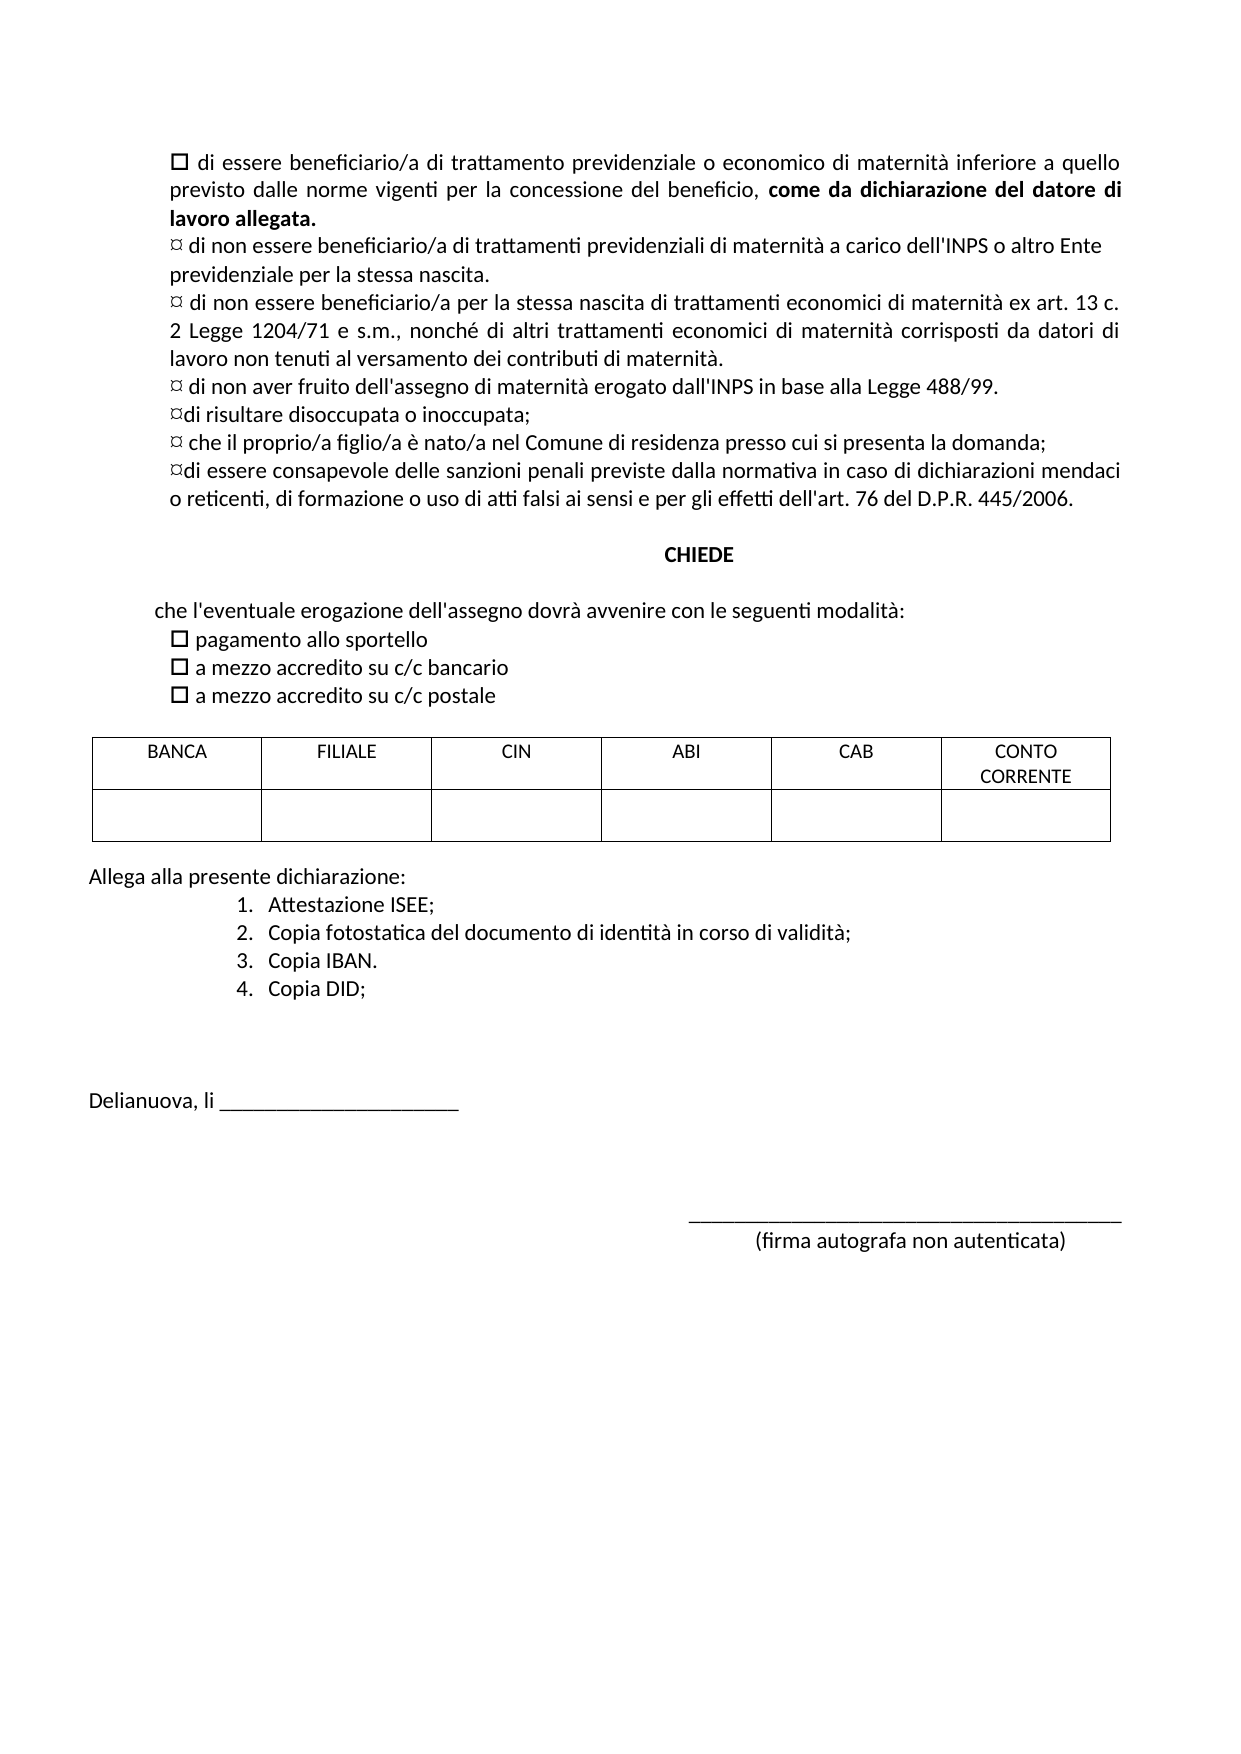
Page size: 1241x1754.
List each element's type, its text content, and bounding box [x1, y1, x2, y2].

text che l'eventuale erogazione dell'assegno dovrà avvenire con le seguenti modalità: [118, 597, 1122, 625]
text di essere consapevole delle sanzioni penali previste dalla normativa in caso di dichiarazioni mendaci o reticenti, di formazione o uso di atti falsi ai sensi e per gli effetti dell'art. 76 del D.P.R. 445/2006. [169, 456, 1122, 512]
table_cell [602, 790, 771, 841]
table_header FILIALE [262, 738, 431, 789]
text che il proprio/a figlio/a è nato/a nel Comune di residenza presso cui si presenta la domanda; [169, 428, 1122, 456]
text CHIEDE [276, 541, 1122, 569]
list Copia DID; [236, 974, 1122, 1002]
text a mezzo accredito su c/c postale [169, 681, 1122, 709]
table_header ABI [602, 738, 771, 789]
table_cell [772, 790, 941, 841]
table_header BANCA [93, 738, 261, 789]
table_header CIN [432, 738, 601, 789]
table_header CONTO CORRENTE [942, 738, 1110, 789]
text Allega alla presente dichiarazione: [88, 862, 1122, 890]
list Copia fotostatica del documento di identità in corso di validità; [236, 918, 1122, 946]
table_cell [262, 790, 431, 841]
text a mezzo accredito su c/c bancario [169, 653, 1122, 681]
text ______________________________________ [343, 1198, 1122, 1226]
text (firma autografa non autenticata) [343, 1226, 1122, 1254]
table_cell [942, 790, 1110, 841]
text di risultare disoccupata o inoccupata; [169, 400, 1122, 428]
text di non aver fruito dell'assegno di maternità erogato dall'INPS in base alla Legge 488/99. [169, 372, 1122, 400]
text di essere beneficiario/a di trattamento previdenziale o economico di maternità inferiore a quello previsto dalle norme vigenti per la concessione del beneficio, come da dichiarazione del datore di lavoro allegata. [169, 148, 1122, 232]
list Attestazione ISEE; [236, 890, 1122, 918]
table_header CAB [772, 738, 941, 789]
text pagamento allo sportello [169, 625, 1122, 653]
text di non essere beneficiario/a di trattamenti previdenziali di maternità a carico dell'INPS o altro Ente previdenziale per la stessa nascita. [169, 232, 1122, 288]
table_cell [93, 790, 261, 841]
text di non essere beneficiario/a per la stessa nascita di trattamenti economici di maternità ex art. 13 c. 2 Legge 1204/71 e s.m., nonché di altri trattamenti economici di maternità corrisposti da datori di lavoro non tenuti al versamento dei contributi di maternità. [169, 288, 1122, 372]
table_cell [432, 790, 601, 841]
list Copia IBAN. [236, 946, 1122, 974]
text Delianuova, li _____________________ [88, 1086, 1122, 1114]
